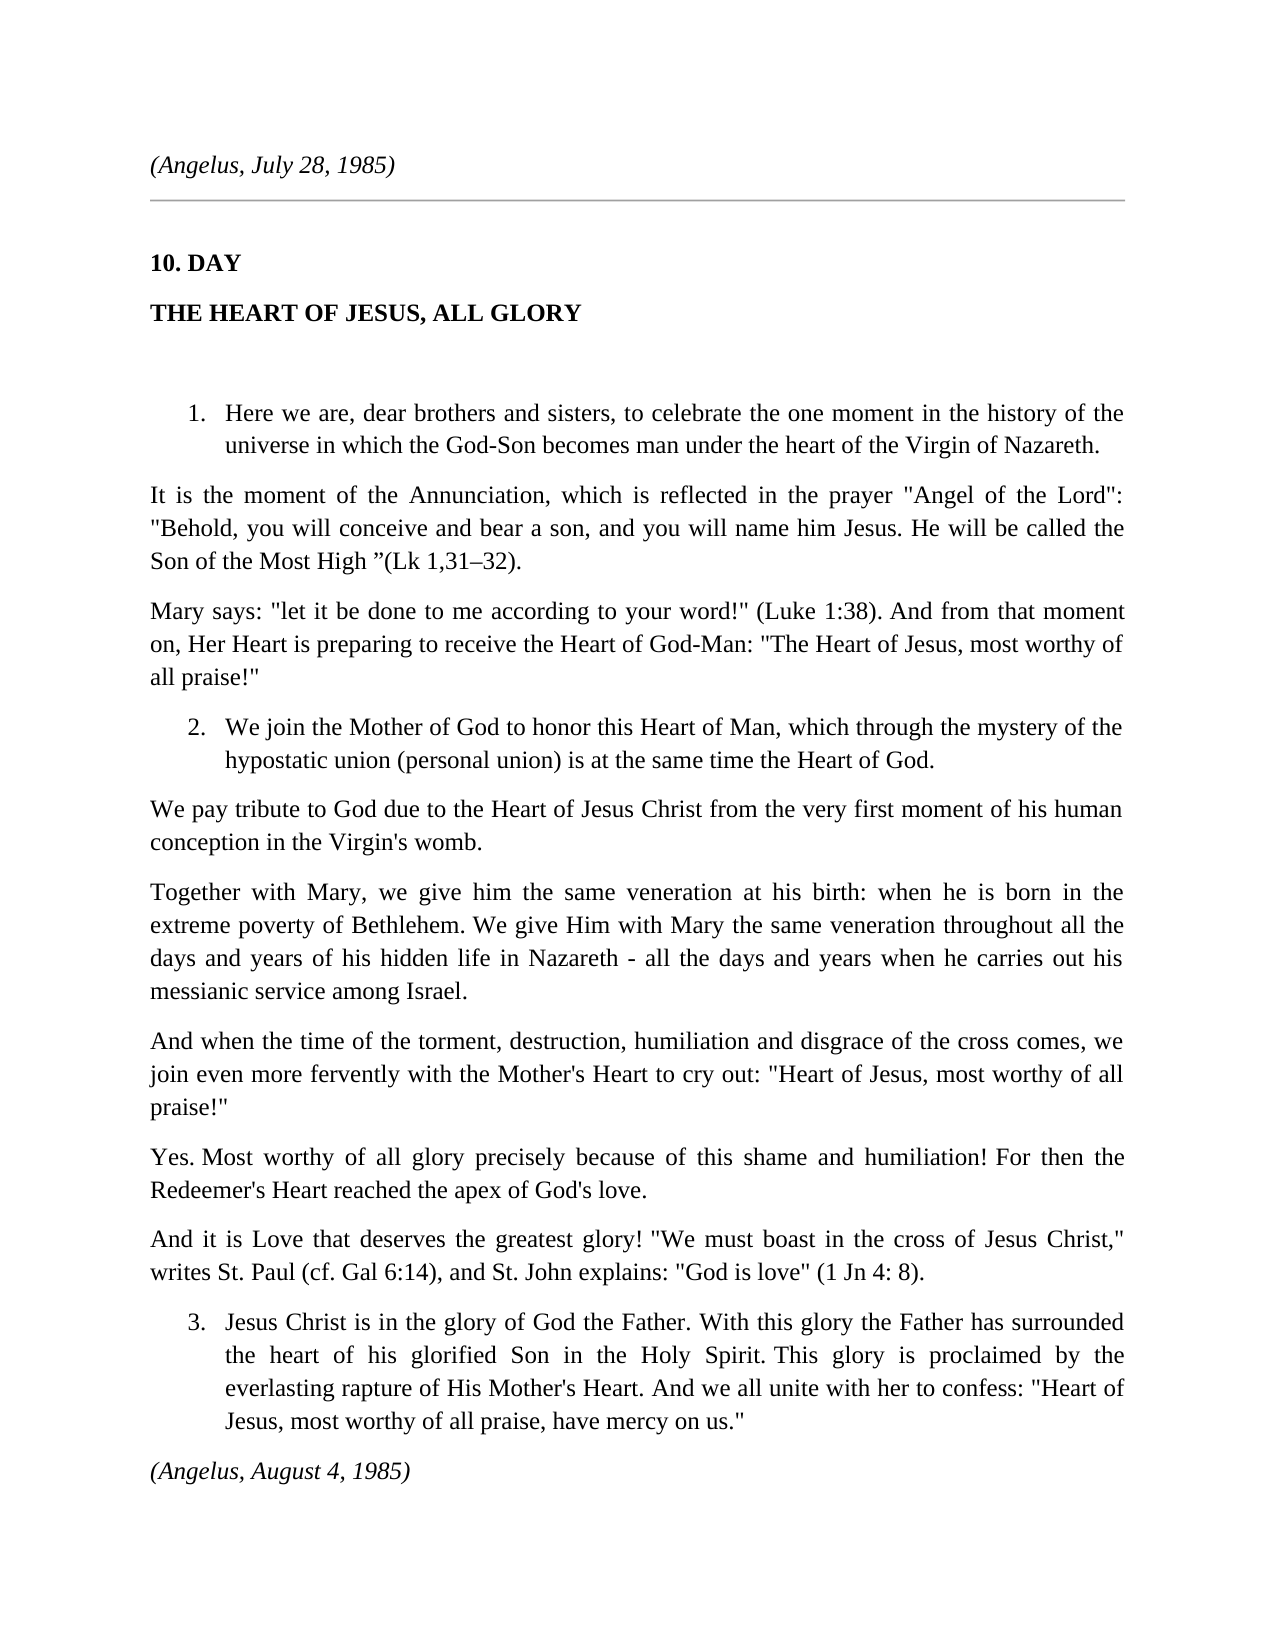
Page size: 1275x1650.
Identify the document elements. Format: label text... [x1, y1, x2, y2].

list We join the Mother of God to honor this Heart of Man, which through the mystery of the hypostatic union (personal union) is at the same time the Heart of God. [187, 712, 1125, 773]
text And it is Love that deserves the greatest glory! "We must boast in the cross of Jesus Christ," writes St. Paul (cf. Gal 6:14), and St. John explains: "God is love" (1 Jn 4: 8). [150, 1224, 1125, 1286]
list Here we are, dear brothers and sisters, to celebrate the one moment in the history of the universe in which the God-Son becomes man under the heart of the Virgin of Nazareth. [187, 398, 1125, 459]
text THE HEART OF JESUS, ALL GLORY [150, 298, 1125, 327]
text 10. DAY [150, 248, 1125, 277]
text (Angelus, July 28, 1985) [150, 150, 1125, 179]
text Yes. Most worthy of all glory precisely because of this shame and humiliation! For then the Redeemer's Heart reached the apex of God's love. [150, 1142, 1125, 1203]
text Mary says: "let it be done to me according to your word!" (Luke 1:38). And from that moment on, Her Heart is preparing to receive the Heart of God-Man: "The Heart of Jesus, most worthy of all praise!" [150, 596, 1125, 691]
text It is the moment of the Annunciation, which is reflected in the prayer "Angel of the Lord": "Behold, you will conceive and bear a son, and you will name him Jesus. He will be called the Son of the Most High ”(Lk 1,31–32). [150, 480, 1125, 575]
list Jesus Christ is in the glory of God the Father. With this glory the Father has surrounded the heart of his glorified Son in the Holy Spirit. This glory is proclaimed by the everlasting rapture of His Mother's Heart. And we all unite with her to confess: "Heart of Jesus, most worthy of all praise, have mercy on us." [187, 1307, 1125, 1435]
text (Angelus, August 4, 1985) [150, 1456, 1125, 1484]
text Together with Mary, we give him the same veneration at his birth: when he is born in the extreme poverty of Bethlehem. We give Him with Mary the same veneration throughout all the days and years of his hidden life in Nazareth - all the days and years when he carries out his messianic service among Israel. [150, 877, 1125, 1005]
text We pay tribute to God due to the Heart of Jesus Christ from the very first moment of his human conception in the Virgin's womb. [150, 794, 1125, 856]
text And when the time of the torment, destruction, humiliation and disgrace of the cross comes, we join even more fervently with the Mother's Heart to cry out: "Heart of Jesus, most worthy of all praise!" [150, 1026, 1125, 1121]
